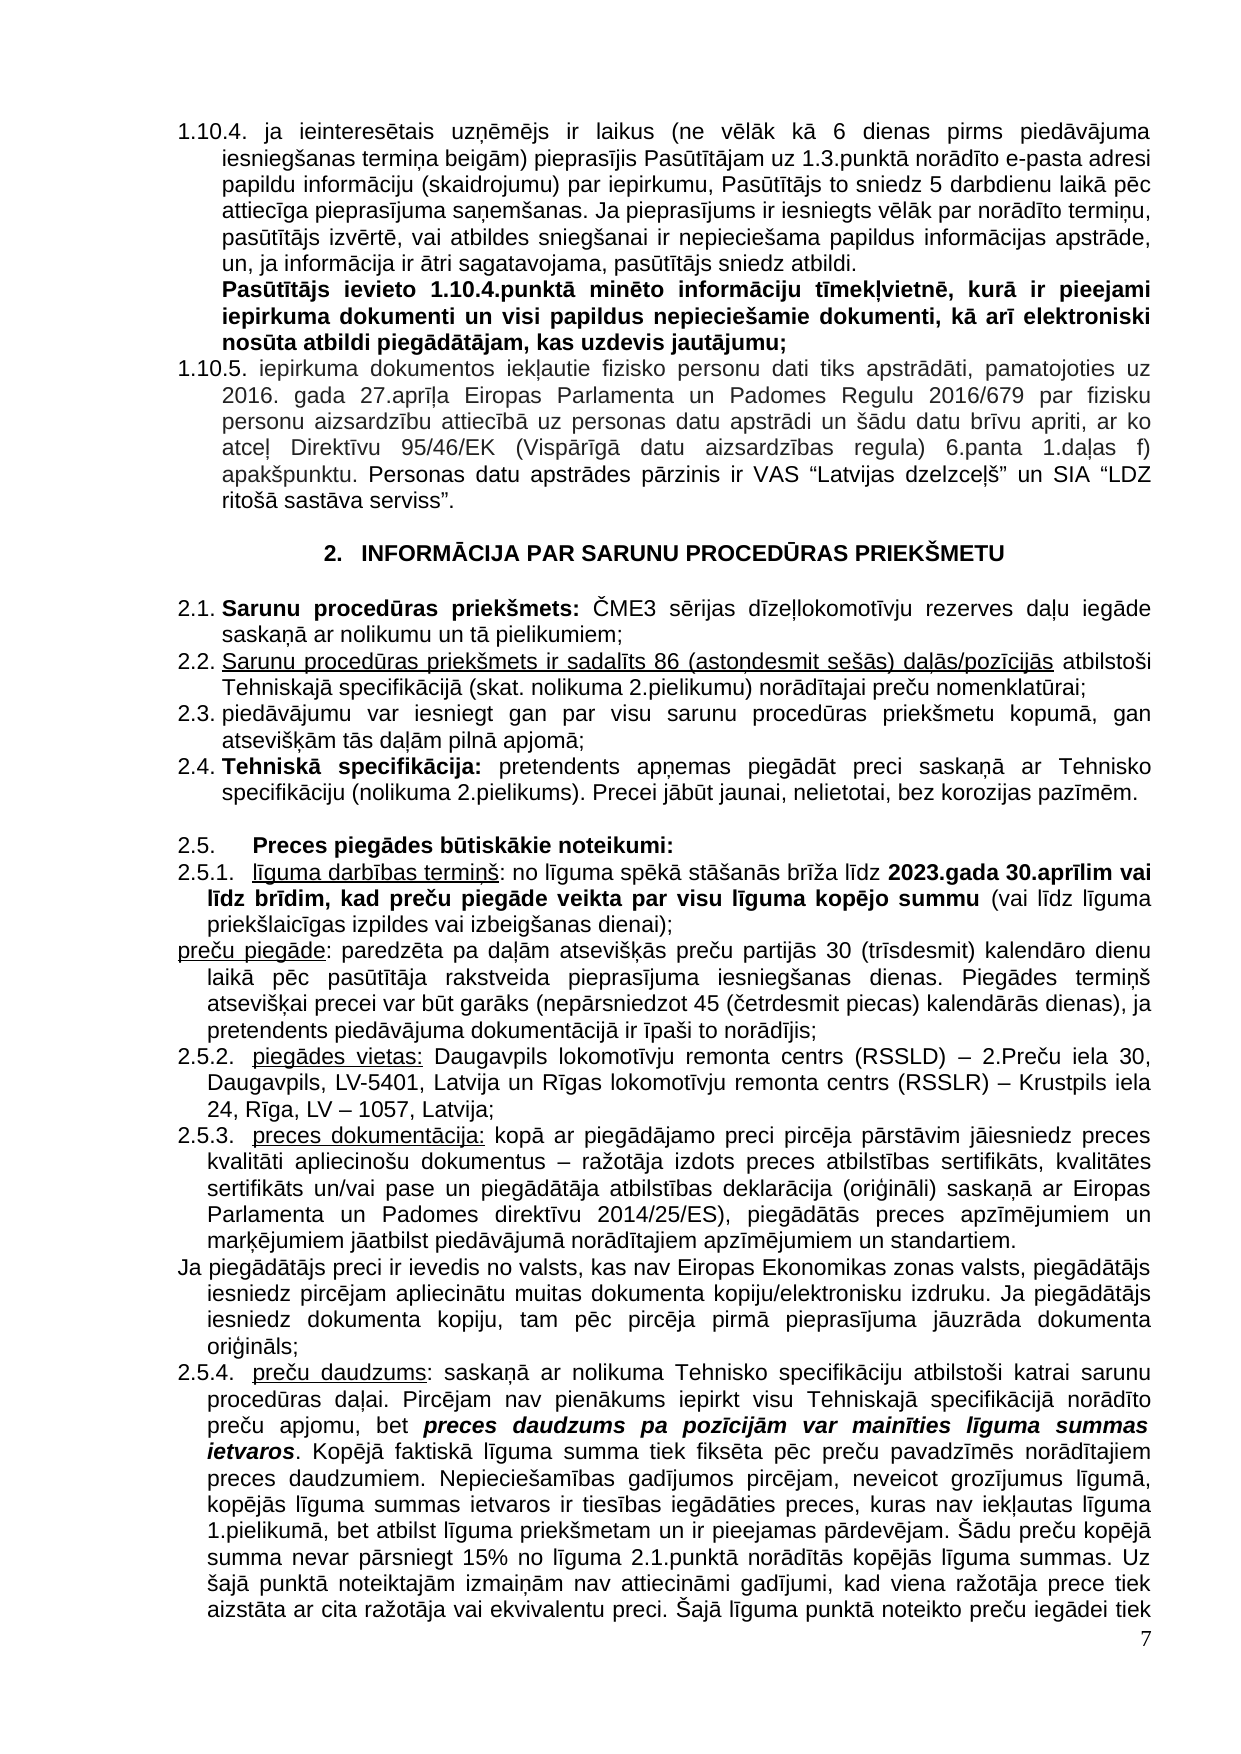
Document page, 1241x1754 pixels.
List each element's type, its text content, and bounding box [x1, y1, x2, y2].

list Sarunu procedūras priekšmets: ČME3 sērijas dīzeļlokomotīvju rezerves daļu iegāde saskaņā ar nolikumu un tā pielikumiem; [177, 595, 1152, 648]
list Ja piegādātājs preci ir ievedis no valsts, kas nav Eiropas Ekonomikas zonas valsts, piegādātājs iesniedz pircējam apliecinātu muitas dokumenta kopiju/elektronisku izdruku. Ja piegādātājs iesniedz dokumenta kopiju, tam pēc pircēja pirmā pieprasījuma jāuzrāda dokumenta oriģināls; [177, 1254, 1152, 1359]
text 1.10.4. ja ieinteresētais uzņēmējs ir laikus (ne vēlāk kā 6 dienas pirms piedāvājuma iesniegšanas termiņa beigām) pieprasījis Pasūtītājam uz 1.3.punktā norādīto e-pasta adresi papildu informāciju (skaidrojumu) par iepirkumu, Pasūtītājs to sniedz 5 darbdienu laikā pēc attiecīga pieprasījuma saņemšanas. Ja pieprasījums ir iesniegts vēlāk par norādīto termiņu, pasūtītājs izvērtē, vai atbildes sniegšanai ir nepieciešama papildus informācijas apstrāde, un, ja informācija ir ātri sagatavojama, pasūtītājs sniedz atbildi. [177, 118, 1152, 276]
text preču piegāde: paredzēta pa daļām atsevišķās preču partijās 30 (trīsdesmit) kalendāro dienu laikā pēc pasūtītāja rakstveida pieprasījuma iesniegšanas dienas. Piegādes termiņš atsevišķai precei var būt garāks (nepārsniedzot 45 (četrdesmit piecas) kalendārās dienas), ja pretendents piedāvājuma dokumentācijā ir īpaši to norādījis; [177, 937, 1152, 1043]
list preces dokumentācija: kopā ar piegādājamo preci pircēja pārstāvim jāiesniedz preces kvalitāti apliecinošu dokumentus – ražotāja izdots preces atbilstības sertifikāts, kvalitātes sertifikāts un/vai pase un piegādātāja atbilstības deklarācija (oriģināli) saskaņā ar Eiropas Parlamenta un Padomes direktīvu 2014/25/ES), piegādātās preces apzīmējumiem un marķējumiem jāatbilst piedāvājumā norādītajiem apzīmējumiem un standartiem. [177, 1122, 1152, 1254]
text Pasūtītājs ievieto 1.10.4.punktā minēto informāciju tīmekļvietnē, kurā ir pieejami iepirkuma dokumenti un visi papildus nepieciešamie dokumenti, kā arī elektroniski nosūta atbildi piegādātājam, kas uzdevis jautājumu; [222, 276, 1152, 355]
list INFORMĀCIJA PAR SARUNU PROCEDŪRAS PRIEKŠMETU [177, 540, 1152, 566]
list līguma darbības termiņš: no līguma spēkā stāšanās brīža līdz 2023.gada 30.aprīlim vai līdz brīdim, kad preču piegāde veikta par visu līguma kopējo summu (vai līdz līguma priekšlaicīgas izpildes vai izbeigšanas dienai); [177, 858, 1152, 937]
list piedāvājumu var iesniegt gan par visu sarunu procedūras priekšmetu kopumā, gan atsevišķām tās daļām pilnā apjomā; [177, 700, 1152, 753]
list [177, 1359, 1152, 1623]
list Preces piegādes būtiskākie noteikumi: [177, 832, 1152, 858]
list Tehniskā specifikācija: pretendents apņemas piegādāt preci saskaņā ar Tehnisko specifikāciju (nolikuma 2.pielikums). Precei jābūt jaunai, nelietotai, bez korozijas pazīmēm. [177, 753, 1152, 806]
list piegādes vietas: Daugavpils lokomotīvju remonta centrs (RSSLD) – 2.Preču iela 30, Daugavpils, LV-5401, Latvija un Rīgas lokomotīvju remonta centrs (RSSLR) – Krustpils iela 24, Rīga, LV – 1057, Latvija; [177, 1043, 1152, 1122]
text 1.10.5. iepirkuma dokumentos iekļautie fizisko personu dati tiks apstrādāti, pamatojoties uz 2016. gada 27.aprīļa Eiropas Parlamenta un Padomes Regulu 2016/679 par fizisku personu aizsardzību attiecībā uz personas datu apstrādi un šādu datu brīvu apriti, ar ko atceļ Direktīvu 95/46/EK (Vispārīgā datu aizsardzības regula) 6.panta 1.daļas f) apakšpunktu. Personas datu apstrādes pārzinis ir VAS “Latvijas dzelzceļš” un SIA “LDZ ritošā sastāva serviss”. [177, 355, 1152, 513]
list Sarunu procedūras priekšmets ir sadalīts 86 (astoņdesmit sešās) daļās/pozīcijās atbilstoši Tehniskajā specifikācijā (skat. nolikuma 2.pielikumu) norādītajai preču nomenklatūrai; [177, 648, 1152, 700]
